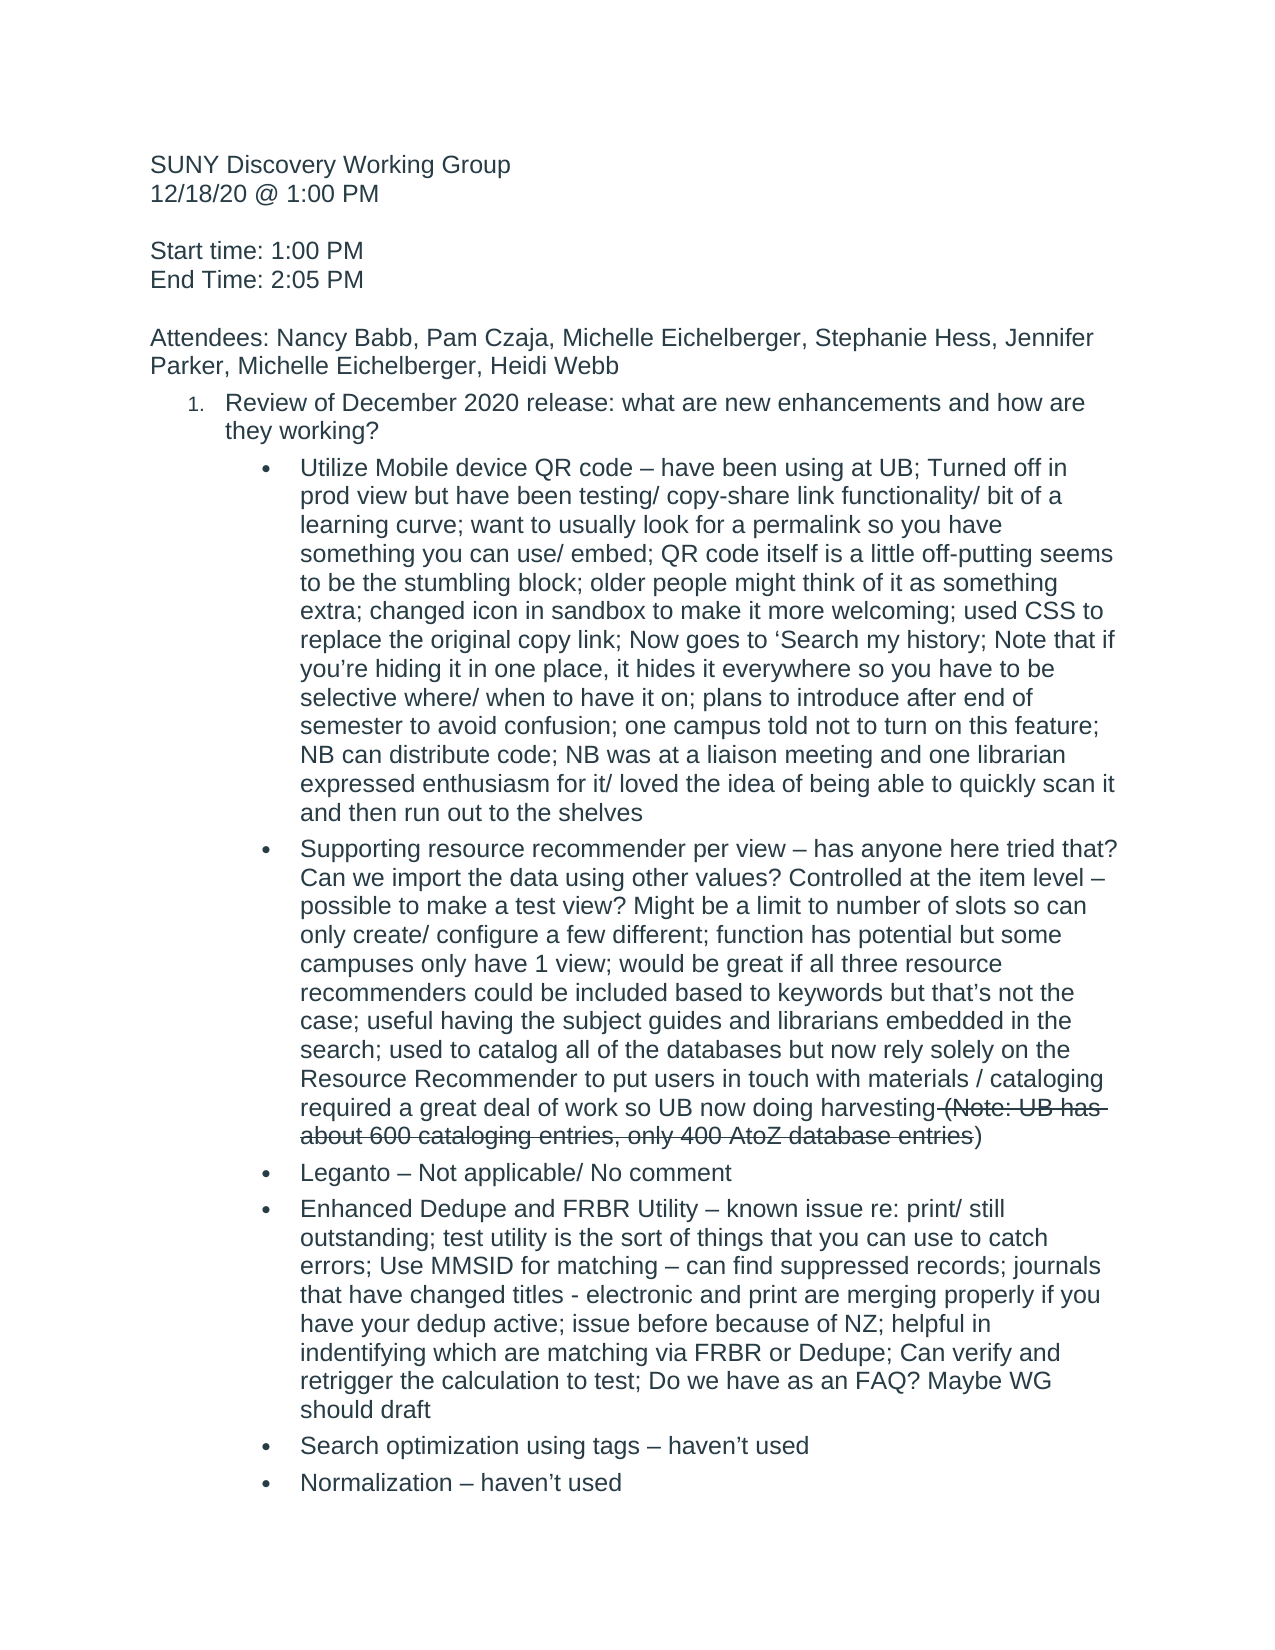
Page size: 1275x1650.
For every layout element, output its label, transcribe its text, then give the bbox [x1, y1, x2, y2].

text Start time: 1:00 PM [150, 236, 1125, 265]
list Search optimization using tags – haven’t used [262, 1431, 1125, 1460]
list Normalization – haven’t used [262, 1467, 1125, 1496]
list Leganto – Not applicable/ No comment [262, 1157, 1125, 1186]
list Enhanced Dedupe and FRBR Utility – known issue re: print/ still outstanding; test utility is the sort of things that you can use to catch errors; Use MMSID for matching – can find suppressed records; journals that have changed titles - electronic and print are merging properly if you have your dedup active; issue before because of NZ; helpful in indentifying which are matching via FRBR or Dedupe; Can verify and retrigger the calculation to test; Do we have as an FAQ? Maybe WG should draft [262, 1194, 1125, 1424]
text 12/18/20 @ 1:00 PM [150, 179, 1125, 207]
list Review of December 2020 release: what are new enhancements and how are they working? [187, 387, 1125, 445]
list Utilize Mobile device QR code – have been using at UB; Turned off in prod view but have been testing/ copy-share link functionality/ bit of a learning curve; want to usually look for a permalink so you have something you can use/ embed; QR code itself is a little off-putting seems to be the stumbling block; older people might think of it as something extra; changed icon in sandbox to make it more welcoming; used CSS to replace the original copy link; Now goes to ‘Search my history; Note that if you’re hiding it in one place, it hides it everywhere so you have to be selective where/ when to have it on; plans to introduce after end of semester to avoid confusion; one campus told not to turn on this feature; NB can distribute code; NB was at a liaison meeting and one librarian expressed enthusiasm for it/ loved the idea of being able to quickly scan it and then run out to the shelves [262, 452, 1125, 826]
text SUNY Discovery Working Group [150, 150, 1125, 179]
text End Time: 2:05 PM [150, 265, 1125, 294]
list Supporting resource recommender per view – has anyone here tried that? Can we import the data using other values? Controlled at the item level – possible to make a test view? Might be a limit to number of slots so can only create/ configure a few different; function has potential but some campuses only have 1 view; would be great if all three resource recommenders could be included based to keywords but that’s not the case; useful having the subject guides and librarians embedded in the search; used to catalog all of the databases but now rely solely on the Resource Recommender to put users in touch with materials / cataloging required a great deal of work so UB now doing harvesting (Note: UB has about 600 cataloging entries, only 400 AtoZ database entries) [262, 834, 1125, 1150]
text Attendees: Nancy Babb, Pam Czaja, Michelle Eichelberger, Stephanie Hess, Jennifer Parker, Michelle Eichelberger, Heidi Webb [150, 322, 1125, 380]
